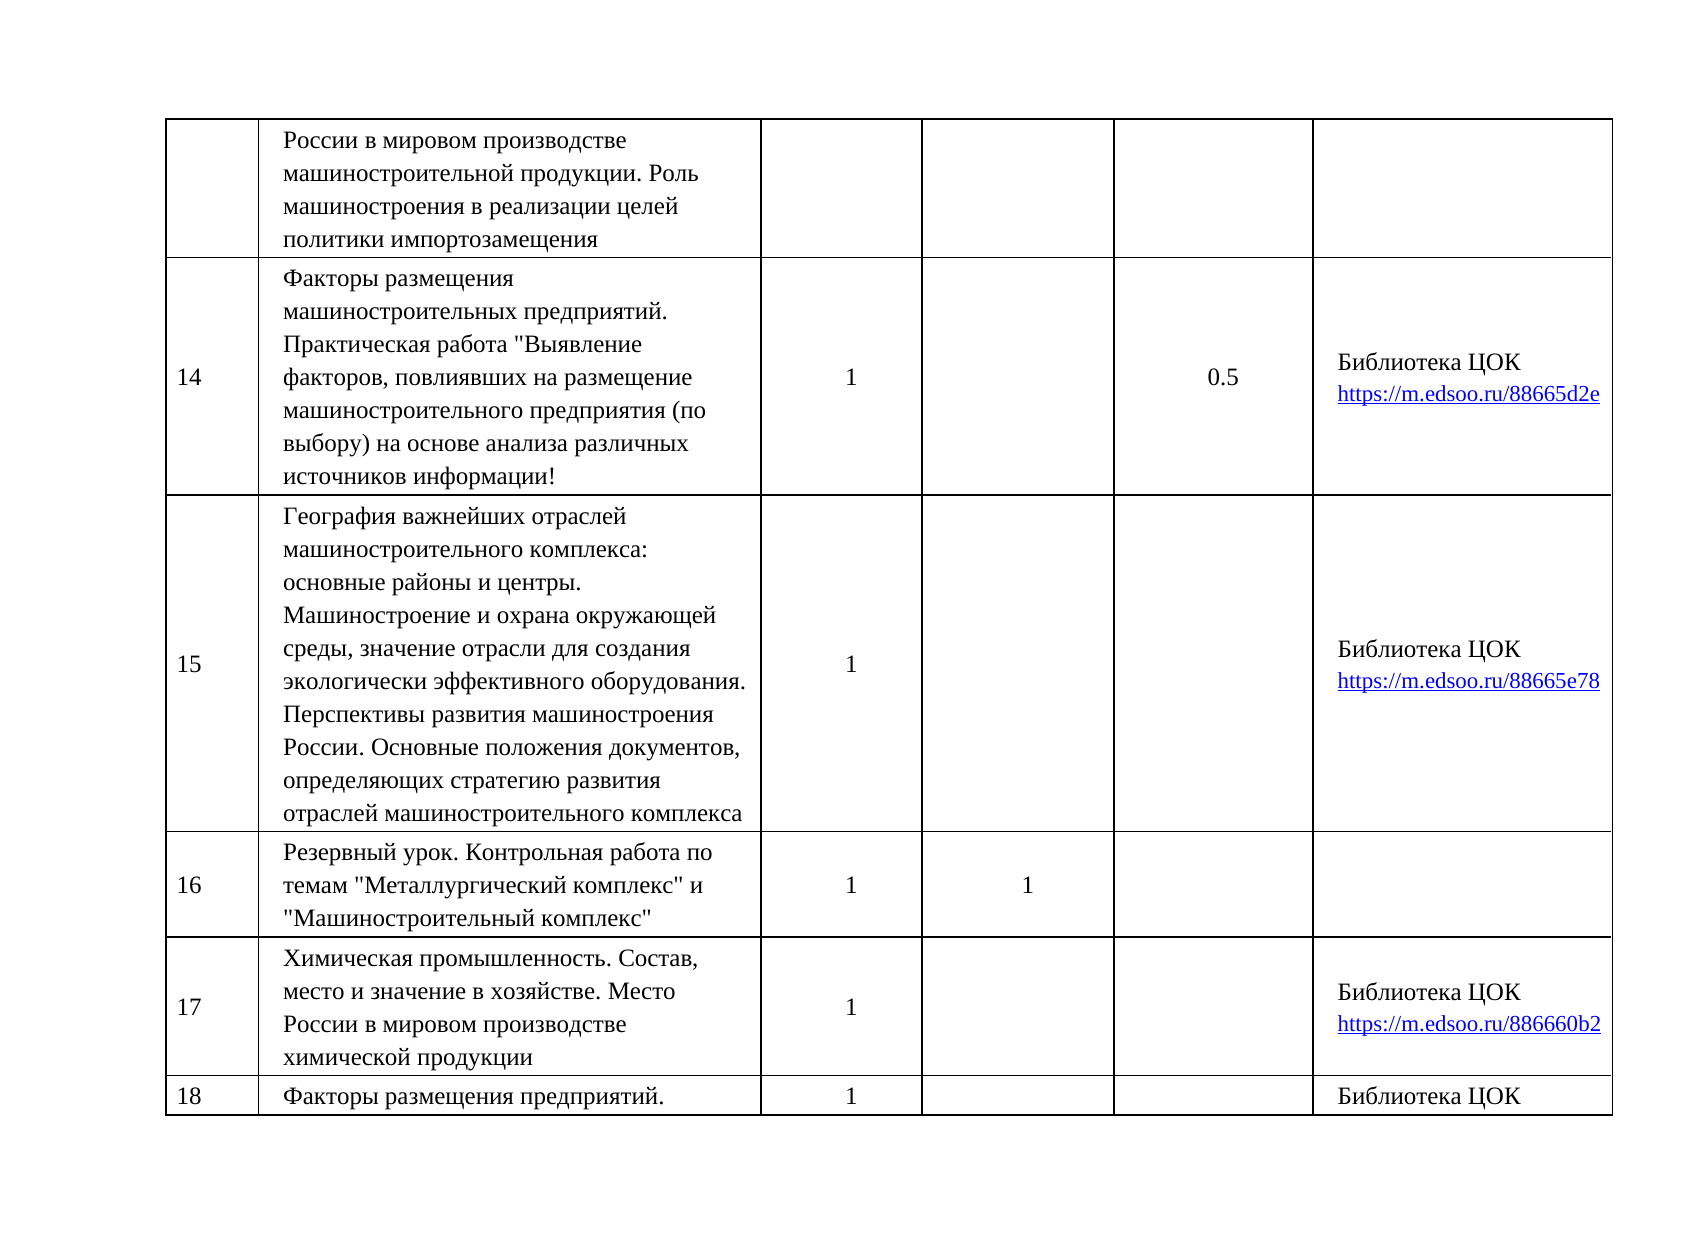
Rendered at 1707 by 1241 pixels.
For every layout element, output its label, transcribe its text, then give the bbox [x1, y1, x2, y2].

table_cell 0.5 [1115, 258, 1312, 494]
table_cell 18 [167, 1076, 258, 1114]
table_cell Библиотека ЦОК https://m.edsoo.ru/886660b2 [1314, 936, 1612, 1074]
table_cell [1314, 120, 1612, 257]
table_cell Библиотека ЦОК https://m.edsoo.ru/88665d2e [1314, 257, 1612, 494]
table_cell 1 [762, 832, 921, 936]
table_cell Библиотека ЦОК https://m.edsoo.ru/88665e78 [1314, 494, 1612, 831]
table_cell 17 [167, 938, 258, 1074]
table_cell 13 [167, 120, 258, 257]
table_cell [923, 258, 1113, 494]
table_cell 16 [167, 832, 258, 936]
table_cell Факторы размещения машиностроительных предприятий. Практическая работа "Выявление факторов, повлиявших на размещение машиностроительного предприятия (по выбору) на основе анализа различных источников информации! [259, 258, 760, 494]
table_cell 1 [923, 832, 1113, 936]
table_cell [259, 120, 760, 257]
table_cell 1 [762, 1076, 921, 1114]
table_cell География важнейших отраслей машиностроительного комплекса: основные районы и центры. Машиностроение и охрана окружающей среды, значение отрасли для создания экологически эффективного оборудования. Перспективы развития машиностроения России. Основные положения документов, определяющих стратегию развития отраслей машиностроительного комплекса [259, 496, 760, 831]
table_cell 1 [762, 258, 921, 494]
table_cell [923, 120, 1113, 257]
table_cell [1115, 938, 1312, 1074]
table_cell [1115, 120, 1312, 257]
table_cell 1 [762, 120, 921, 257]
table_cell [923, 938, 1113, 1074]
table_cell [1115, 1076, 1312, 1114]
table_cell [1115, 832, 1312, 936]
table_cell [1314, 1075, 1612, 1114]
table_cell Химическая промышленность. Состав, место и значение в хозяйстве. Место России в мировом производстве химической продукции [259, 938, 760, 1074]
table_cell [1115, 496, 1312, 831]
table_cell 14 [167, 258, 258, 494]
table_cell [923, 496, 1113, 831]
table_cell [923, 1076, 1113, 1114]
table_cell 15 [167, 496, 258, 831]
table_cell [1314, 831, 1612, 936]
table_cell 1 [762, 496, 921, 831]
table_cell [259, 1076, 760, 1114]
table_cell Резервный урок. Контрольная работа по темам "Металлургический комплекс" и "Машиностроительный комплекс" [259, 832, 760, 936]
table_cell 1 [762, 938, 921, 1074]
